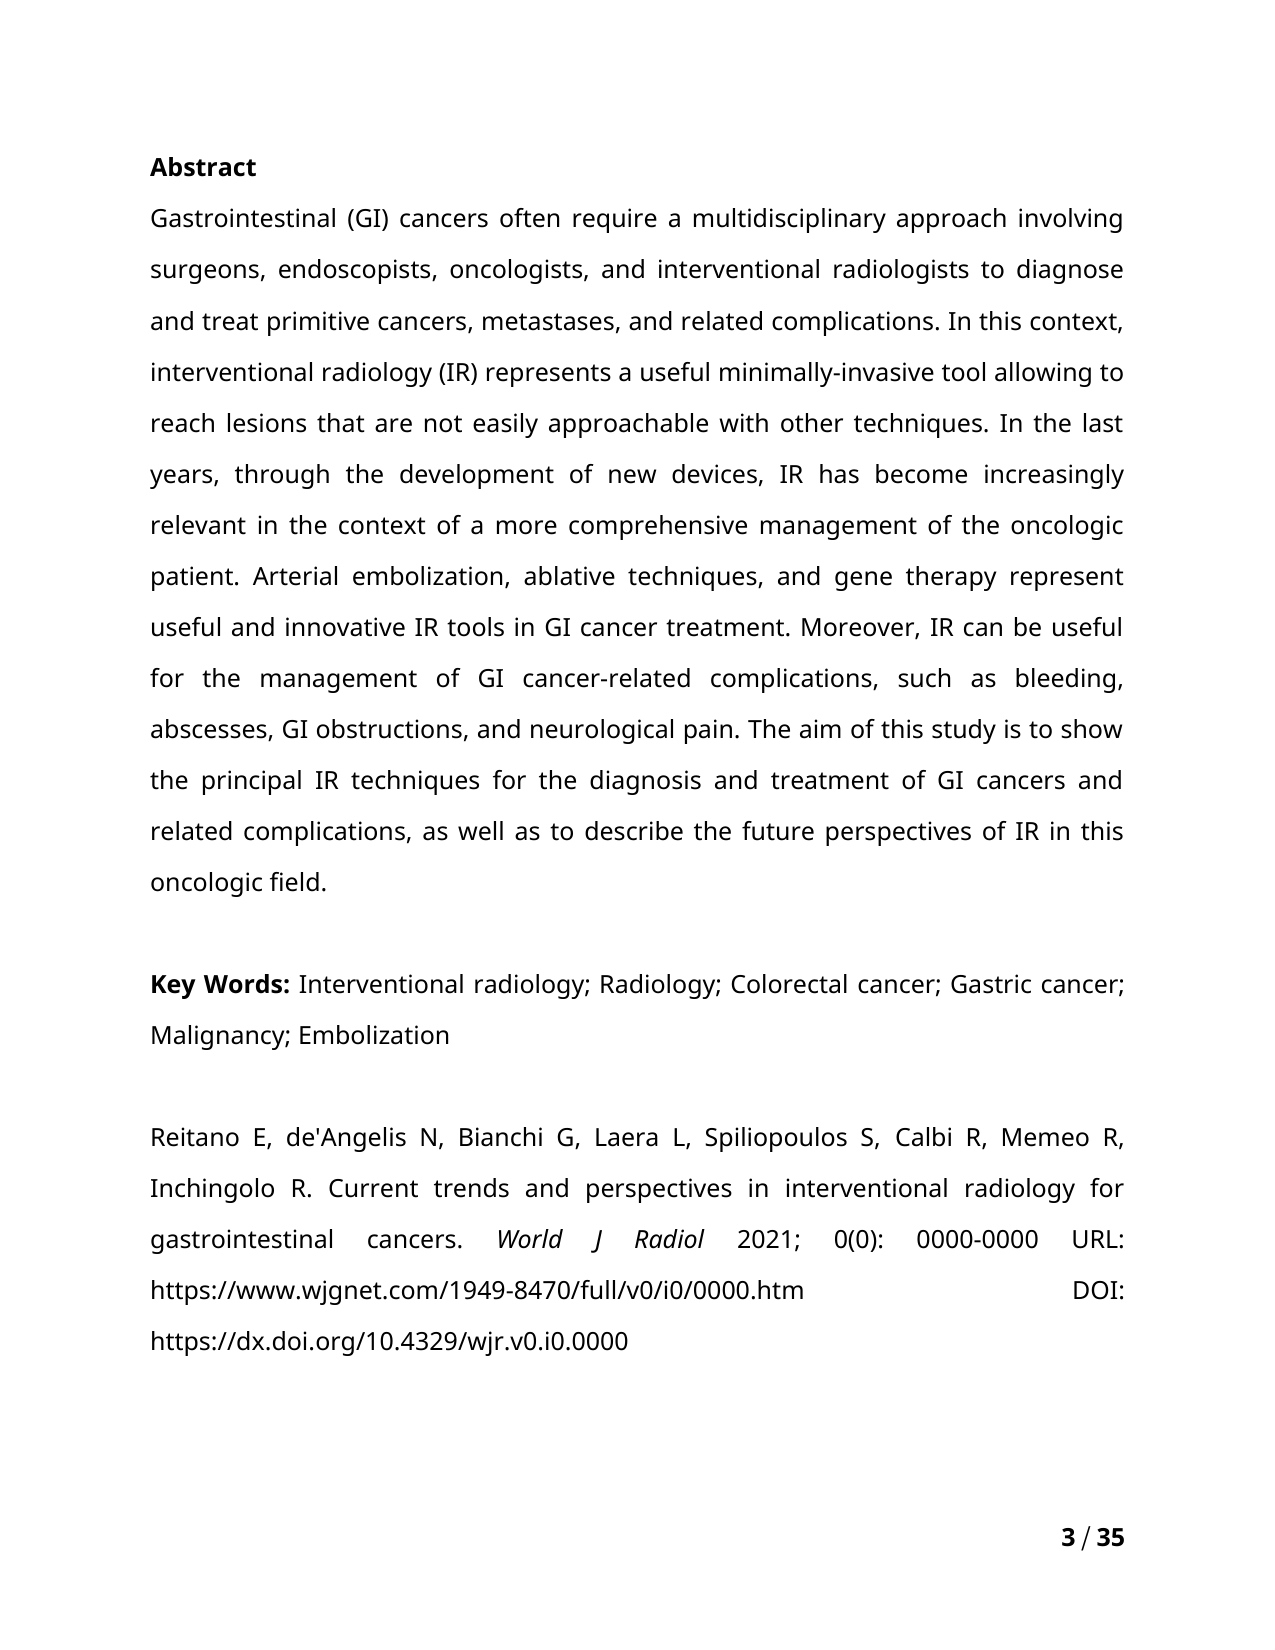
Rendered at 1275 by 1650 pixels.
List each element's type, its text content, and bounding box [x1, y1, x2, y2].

text Key Words: Interventional radiology; Radiology; Colorectal cancer; Gastric cancer; Malignancy; Embolization [150, 967, 1125, 1052]
text Abstract [150, 150, 1125, 184]
text Gastrointestinal (GI) cancers often require a multidisciplinary approach involving surgeons, endoscopists, oncologists, and interventional radiologists to diagnose and treat primitive cancers, metastases, and related complications. In this context, interventional radiology (IR) represents a useful minimally-invasive tool allowing to reach lesions that are not easily approachable with other techniques. In the last years, through the development of new devices, IR has become increasingly relevant in the context of a more comprehensive management of the oncologic patient. Arterial embolization, ablative techniques, and gene therapy represent useful and innovative IR tools in GI cancer treatment. Moreover, IR can be useful for the management of GI cancer-related complications, such as bleeding, abscesses, GI obstructions, and neurological pain. The aim of this study is to show the principal IR techniques for the diagnosis and treatment of GI cancers and related complications, as well as to describe the future perspectives of IR in this oncologic field. [150, 201, 1125, 899]
text Reitano E, de'Angelis N, Bianchi G, Laera L, Spiliopoulos S, Calbi R, Memeo R, Inchingolo R. Current trends and perspectives in interventional radiology for gastrointestinal cancers. World J Radiol 2021; 0(0): 0000-0000 URL: https://www.wjgnet.com/1949-8470/full/v0/i0/0000.htm DOI: https://dx.doi.org/10.4329/wjr.v0.i0.0000 [150, 1120, 1125, 1358]
